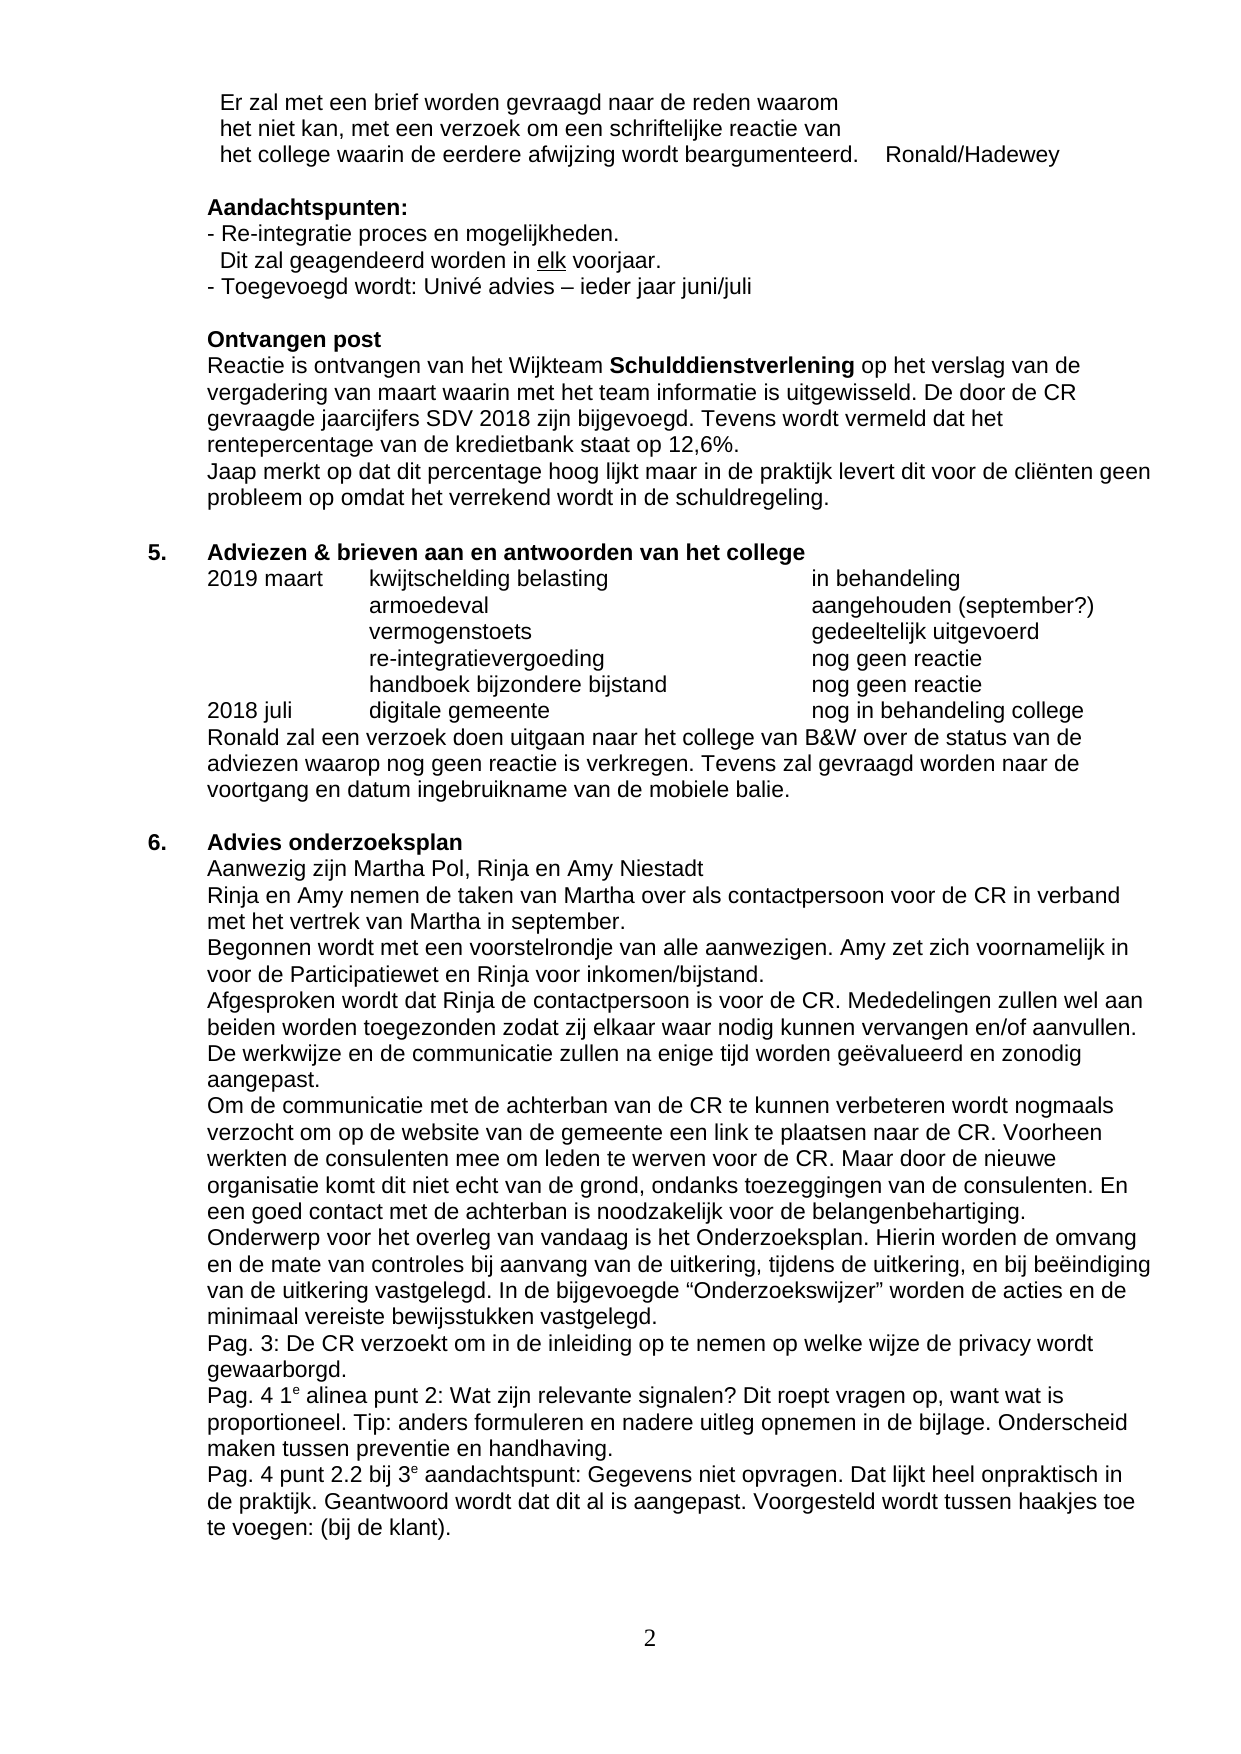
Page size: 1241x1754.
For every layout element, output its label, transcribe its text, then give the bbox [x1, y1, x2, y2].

text het college waarin de eerdere afwijzing wordt beargumenteerd. Ronald/Hadewey [148, 141, 1152, 168]
text Jaap merkt op dat dit percentage hoog lijkt maar in de praktijk levert dit voor de cliënten geen probleem op omdat het verrekend wordt in de schuldregeling. [148, 458, 1152, 510]
text Pag. 3: De CR verzoekt om in de inleiding op te nemen op welke wijze de privacy wordt gewaarborgd. [148, 1330, 1152, 1382]
text Pag. 4 1e alinea punt 2: Wat zijn relevante signalen? Dit roept vragen op, want wat is proportioneel. Tip: anders formuleren en nadere uitleg opnemen in de bijlage. Onderscheid maken tussen preventie en handhaving. [148, 1382, 1152, 1461]
text Om de communicatie met de achterban van de CR te kunnen verbeteren wordt nogmaals verzocht om op de website van de gemeente een link te plaatsen naar de CR. Voorheen werkten de consulenten mee om leden te werven voor de CR. Maar door de nieuwe organisatie komt dit niet echt van de grond, ondanks toezeggingen van de consulenten. En een goed contact met de achterban is noodzakelijk voor de belangenbehartiging. [148, 1092, 1152, 1224]
text handboek bijzondere bijstand nog geen reactie [148, 671, 1152, 697]
text - Toegevoegd wordt: Univé advies – ieder jaar juni/juli [148, 273, 1152, 299]
text Afgesproken wordt dat Rinja de contactpersoon is voor de CR. Mededelingen zullen wel aan beiden worden toegezonden zodat zij elkaar waar nodig kunnen vervangen en/of aanvullen. De werkwijze en de communicatie zullen na enige tijd worden geëvalueerd en zonodig aangepast. [148, 987, 1152, 1092]
text 5. Adviezen & brieven aan en antwoorden van het college [148, 539, 1152, 565]
text Reactie is ontvangen van het Wijkteam Schulddienstverlening op het verslag van de vergadering van maart waarin met het team informatie is uitgewisseld. De door de CR gevraagde jaarcijfers SDV 2018 zijn bijgevoegd. Tevens wordt vermeld dat het rentepercentage van de kredietbank staat op 12,6%. [148, 352, 1152, 458]
text Ronald zal een verzoek doen uitgaan naar het college van B&W over de status van de adviezen waarop nog geen reactie is verkregen. Tevens zal gevraagd worden naar de voortgang en datum ingebruikname van de mobiele balie. [148, 723, 1152, 803]
text armoedeval aangehouden (september?) [148, 592, 1152, 618]
text Dit zal geagendeerd worden in elk voorjaar. [148, 247, 1152, 273]
text Onderwerp voor het overleg van vandaag is het Onderzoeksplan. Hierin worden de omvang en de mate van controles bij aanvang van de uitkering, tijdens de uitkering, en bij beëindiging van de uitkering vastgelegd. In de bijgevoegde “Onderzoekswijzer” worden de acties en de minimaal vereiste bewijsstukken vastgelegd. [148, 1224, 1152, 1330]
text Begonnen wordt met een voorstelrondje van alle aanwezigen. Amy zet zich voornamelijk in voor de Participatiewet en Rinja voor inkomen/bijstand. [148, 934, 1152, 987]
text Aandachtspunten: [148, 194, 1152, 220]
text Pag. 4 punt 2.2 bij 3e aandachtspunt: Gegevens niet opvragen. Dat lijkt heel onpraktisch in de praktijk. Geantwoord wordt dat dit al is aangepast. Voorgesteld wordt tussen haakjes toe te voegen: (bij de klant). [148, 1461, 1152, 1541]
text Rinja en Amy nemen de taken van Martha over als contactpersoon voor de CR in verband met het vertrek van Martha in september. [148, 882, 1152, 934]
text re-integratievergoeding nog geen reactie [148, 644, 1152, 671]
text - Re-integratie proces en mogelijkheden. [148, 220, 1152, 247]
text Er zal met een brief worden gevraagd naar de reden waarom [148, 89, 1152, 115]
text het niet kan, met een verzoek om een schriftelijke reactie van [148, 115, 1152, 141]
text 2019 maart kwijtschelding belasting in behandeling [148, 565, 1152, 592]
text 2018 juli digitale gemeente nog in behandeling college [148, 697, 1152, 723]
text Ontvangen post [148, 326, 1152, 352]
text Aanwezig zijn Martha Pol, Rinja en Amy Niestadt [148, 855, 1152, 882]
text 6. Advies onderzoeksplan [148, 829, 1152, 855]
text vermogenstoets gedeeltelijk uitgevoerd [148, 618, 1152, 644]
